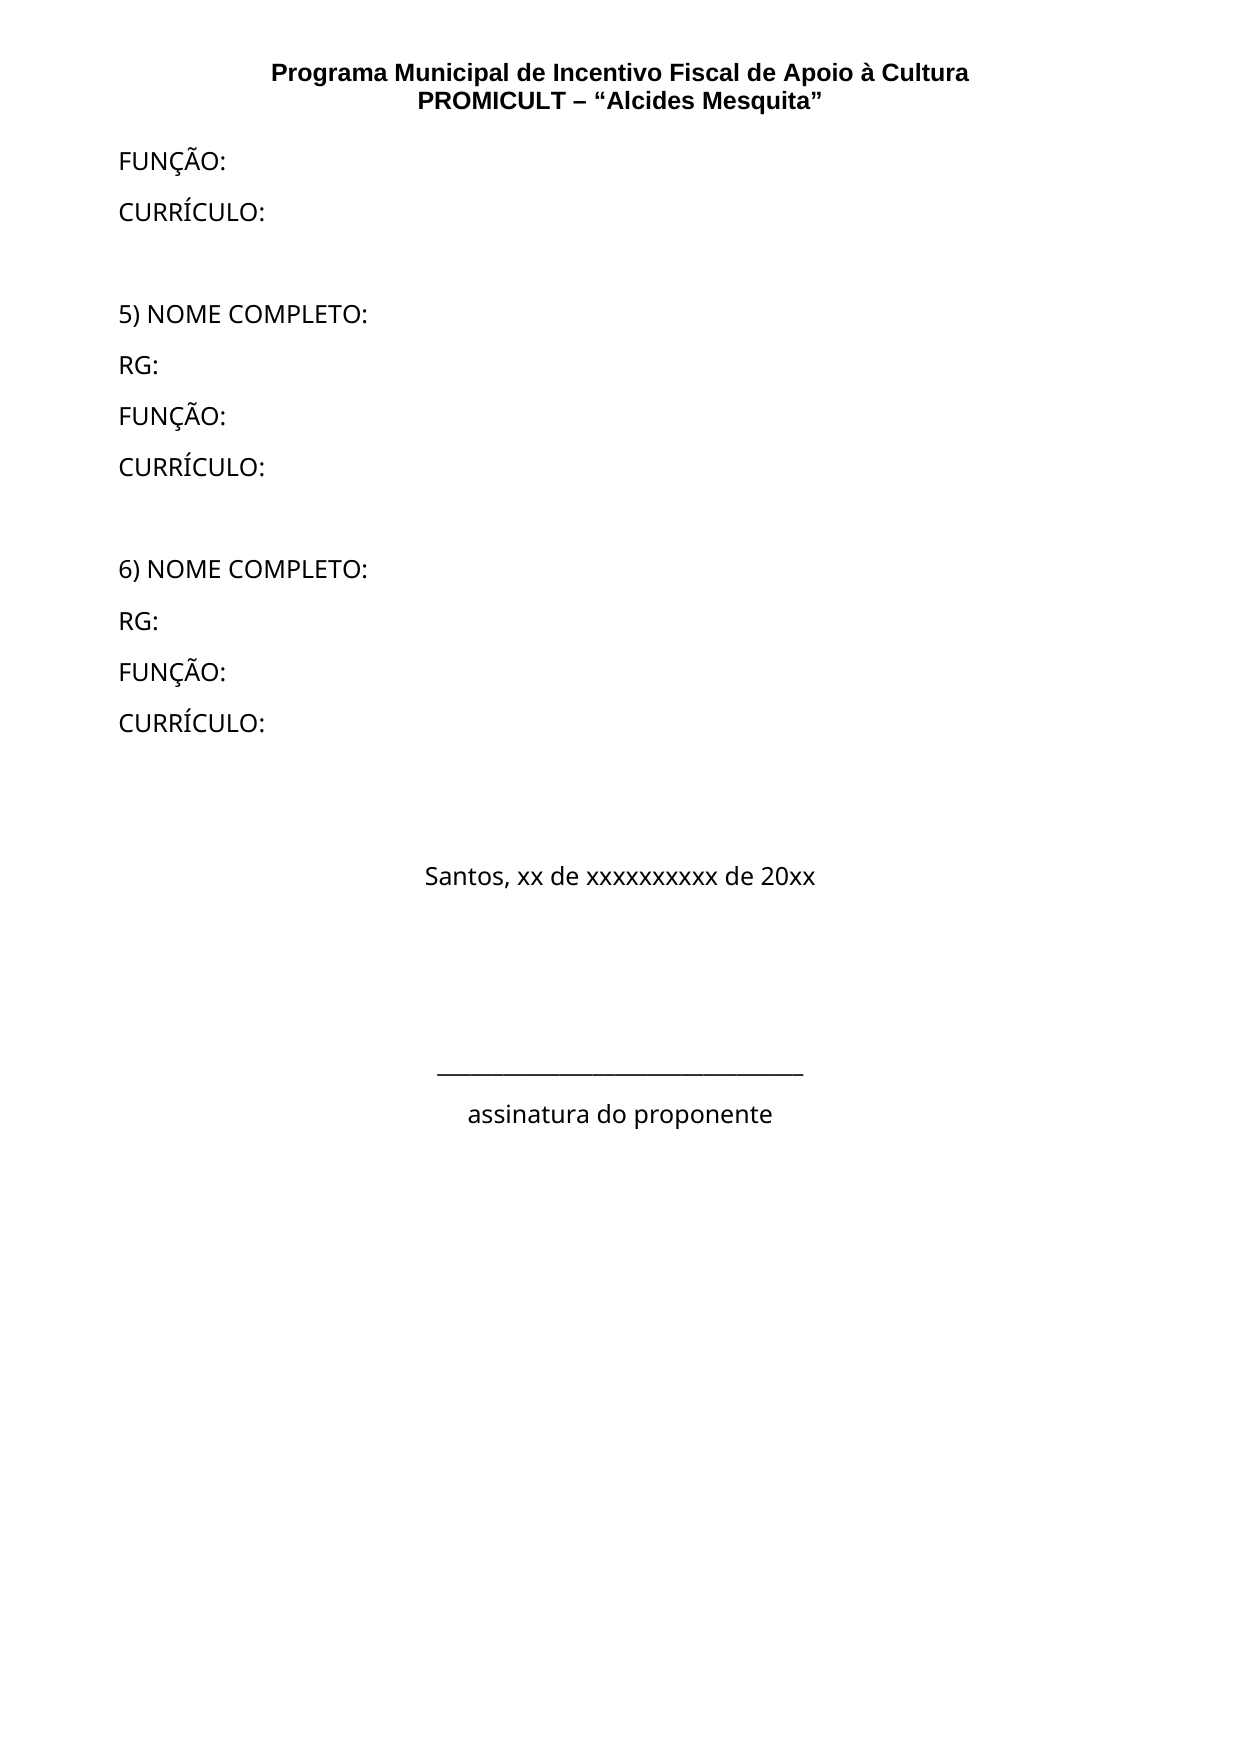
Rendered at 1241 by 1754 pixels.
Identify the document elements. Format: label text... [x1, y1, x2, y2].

text 6) NOME COMPLETO: [118, 552, 1122, 586]
text CURRÍCULO: [118, 195, 1122, 229]
text RG: [118, 603, 1122, 637]
text RG: [118, 348, 1122, 382]
text Santos, xx de xxxxxxxxxx de 20xx [118, 858, 1122, 892]
text assinatura do proponente [118, 1097, 1122, 1131]
text FUNÇÃO: [118, 654, 1122, 688]
text FUNÇÃO: [118, 144, 1122, 178]
text CURRÍCULO: [118, 450, 1122, 484]
text 5) NOME COMPLETO: [118, 297, 1122, 331]
text _________________________________ [118, 1046, 1122, 1079]
text CURRÍCULO: [118, 705, 1122, 739]
text FUNÇÃO: [118, 399, 1122, 433]
